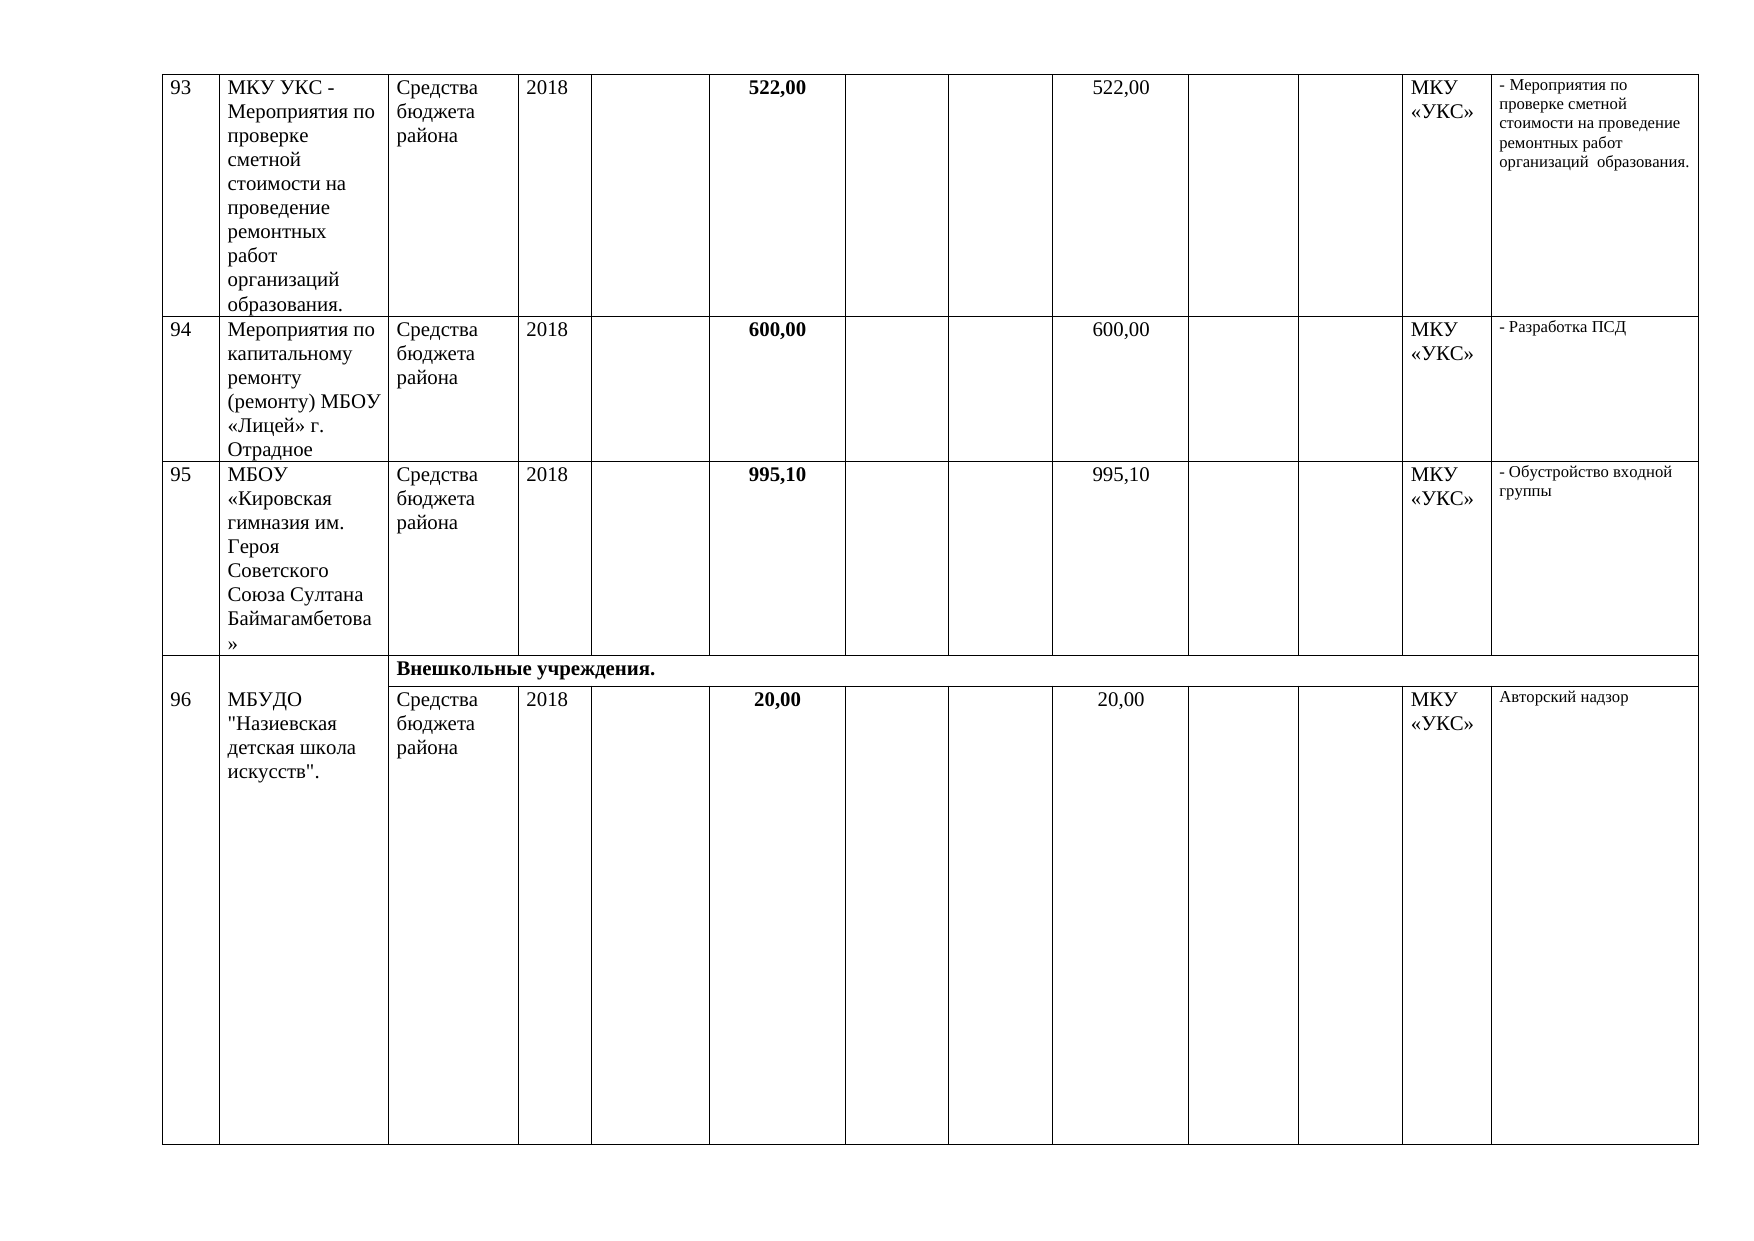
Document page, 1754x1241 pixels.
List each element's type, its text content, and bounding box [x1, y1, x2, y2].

table_cell 522,00 [1053, 75, 1188, 316]
table_cell Авторский надзор [1492, 687, 1698, 1144]
table_cell 94 [163, 317, 219, 461]
table_cell 995,10 [710, 462, 845, 654]
table_cell Средства бюджета района [389, 462, 518, 654]
table_cell [1189, 75, 1298, 316]
table_cell [846, 75, 948, 316]
table_cell [592, 687, 709, 1144]
table_cell [846, 462, 948, 654]
table_cell МБУДО "Назиевская детская школа искусств". [220, 686, 388, 1144]
table_cell 995,10 [1053, 462, 1188, 654]
table_cell МКУ «УКС» [1403, 75, 1491, 316]
table_cell Мероприятия по капитальному ремонту (ремонту) МБОУ «Лицей» г. Отрадное [220, 317, 388, 461]
table_cell 522,00 [710, 75, 845, 316]
table_cell [1299, 317, 1402, 461]
table_cell МКУ «УКС» [1403, 317, 1491, 461]
table_cell 2018 [519, 317, 591, 461]
table_cell [1189, 317, 1298, 461]
table_cell 600,00 [1053, 317, 1188, 461]
table_cell [1299, 75, 1402, 316]
table_cell 20,00 [710, 687, 845, 1144]
table_cell [846, 687, 948, 1144]
table_cell [592, 317, 709, 461]
table_cell 600,00 [710, 317, 845, 461]
table_cell - Разработка ПСД [1492, 317, 1698, 461]
table_cell МБОУ «Кировская гимназия им. Героя Советского Союза Султана Баймагамбетова» [220, 462, 388, 654]
table_cell 96 [163, 686, 219, 1144]
table_cell 2018 [519, 687, 591, 1144]
table_cell [592, 75, 709, 316]
table_cell МКУ «УКС» [1403, 687, 1491, 1144]
table_cell 95 [163, 462, 219, 654]
table_cell [949, 75, 1052, 316]
table_cell МКУ «УКС» [1403, 462, 1491, 654]
table_cell Внешкольные учреждения. [389, 656, 1698, 686]
table_cell - Мероприятия по проверке сметной стоимости на проведение ремонтных работ организаций образования. [1492, 75, 1698, 316]
table_cell 93 [163, 75, 219, 316]
table_cell [1189, 687, 1298, 1144]
table_cell 2018 [519, 462, 591, 654]
table_cell Средства бюджета района [389, 317, 518, 461]
table_cell - Обустройство входной группы [1492, 462, 1698, 654]
table_cell [949, 317, 1052, 461]
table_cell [389, 75, 518, 316]
table_cell 2018 [519, 75, 591, 316]
table_cell [846, 317, 948, 461]
table_cell [1299, 462, 1402, 654]
table_cell [163, 656, 219, 686]
table_cell [1189, 462, 1298, 654]
table_cell [592, 462, 709, 654]
table_cell [1299, 687, 1402, 1144]
table_cell [949, 462, 1052, 654]
table_cell 20,00 [1053, 687, 1188, 1144]
table_cell [949, 687, 1052, 1144]
table_cell [220, 656, 388, 686]
table_cell МКУ УКС - Мероприятия по проверке сметной стоимости на проведение ремонтных работ организаций образования. [220, 75, 388, 316]
table_cell Средства бюджета района [389, 687, 518, 1144]
